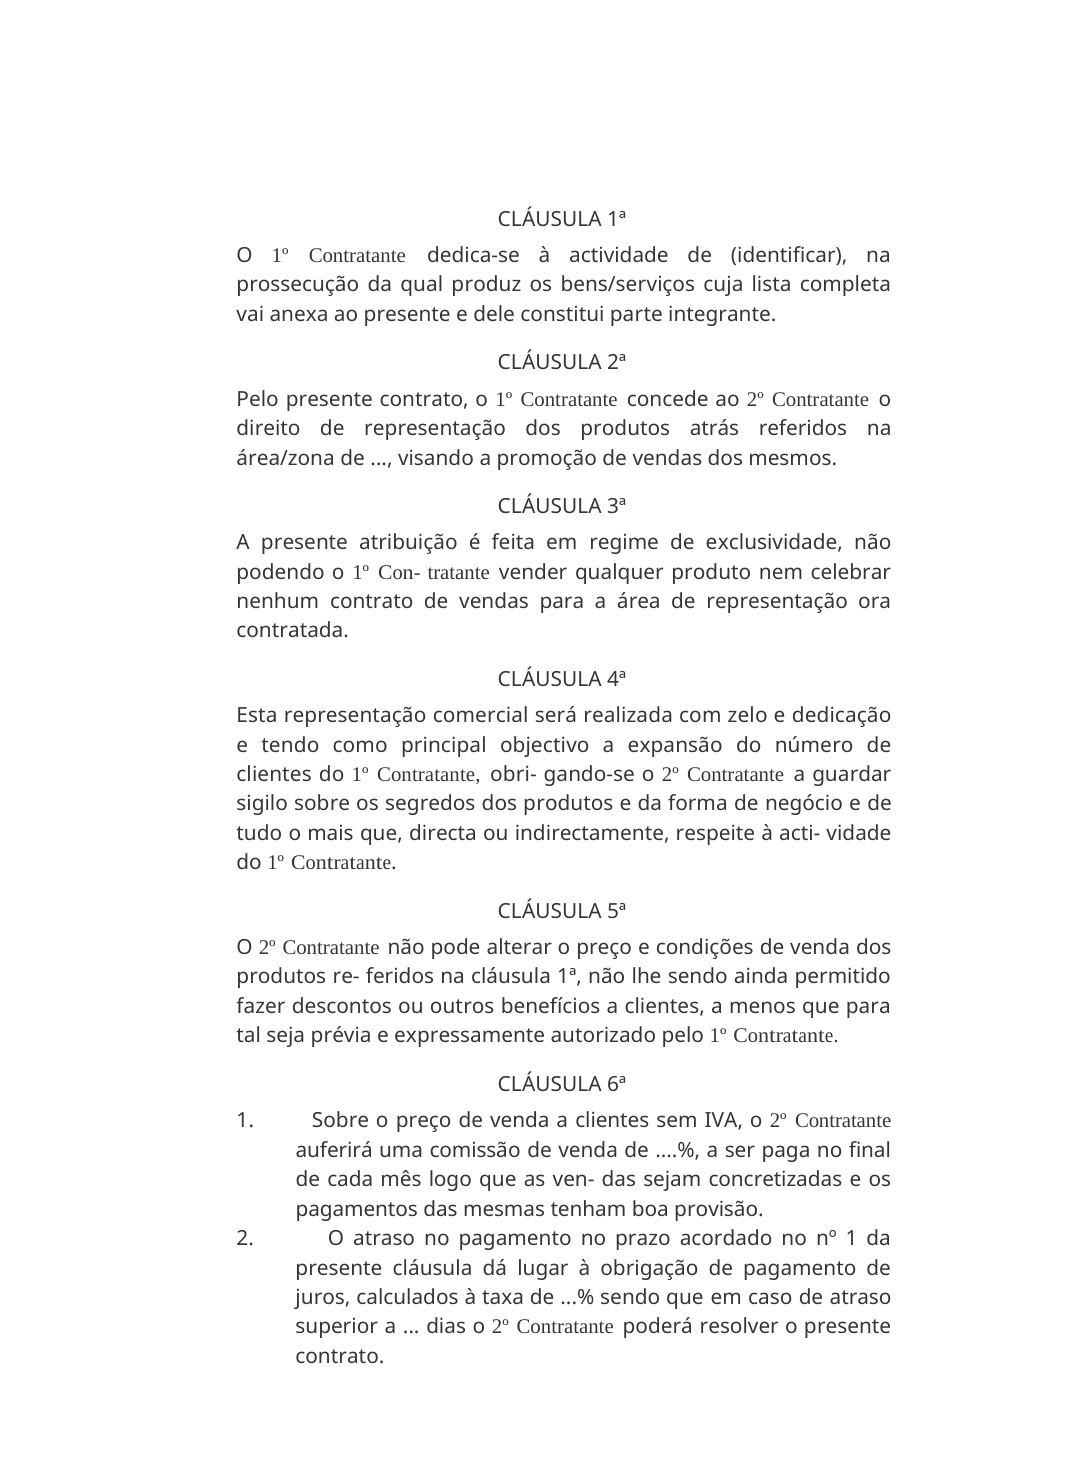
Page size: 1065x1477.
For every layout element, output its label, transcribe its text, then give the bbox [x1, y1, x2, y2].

text 2. O atraso no pagamento no prazo acordado no nº 1 da presente cláusula dá lugar à obrigação de pagamento de juros, calculados à taxa de ...% sendo que em caso de atraso superior a ... dias o 2º Contratante poderá resolver o presente contrato. [236, 1223, 891, 1369]
text CLÁUSULA 3ª [494, 491, 630, 520]
text O 2º Contratante não pode alterar o preço e condições de venda dos produtos re- feridos na cláusula 1ª, não lhe sendo ainda permitido fazer descontos ou outros benefícios a clientes, a menos que para tal seja prévia e expressamente autorizado pelo 1º Contratante. [236, 932, 891, 1049]
text CLÁUSULA 1ª [494, 204, 630, 232]
text 1. Sobre o preço de venda a clientes sem IVA, o 2º Contratante auferirá uma comissão de venda de ....%, a ser paga no final de cada mês logo que as ven- das sejam concretizadas e os pagamentos das mesmas tenham boa provisão. [236, 1105, 891, 1222]
text Pelo presente contrato, o 1º Contratante concede ao 2º Contratante o direito de representação dos produtos atrás referidos na área/zona de ..., visando a promoção de vendas dos mesmos. [236, 384, 891, 471]
text O 1º Contratante dedica-se à actividade de (identificar), na prossecução da qual produz os bens/serviços cuja lista completa vai anexa ao presente e dele constitui parte integrante. [236, 240, 891, 327]
text A presente atribuição é feita em regime de exclusividade, não podendo o 1º Con- tratante vender qualquer produto nem celebrar nenhum contrato de vendas para a área de representação ora contratada. [236, 527, 891, 644]
text CLÁUSULA 5ª [494, 896, 630, 924]
text CLÁUSULA 4ª [494, 664, 630, 692]
text Esta representação comercial será realizada com zelo e dedicação e tendo como principal objectivo a expansão do número de clientes do 1º Contratante, obri- gando-se o 2º Contratante a guardar sigilo sobre os segredos dos produtos e da forma de negócio e de tudo o mais que, directa ou indirectamente, respeite à acti- vidade do 1º Contratante. [236, 701, 891, 875]
text CLÁUSULA 2ª [494, 347, 630, 376]
text CLÁUSULA 6ª [494, 1069, 630, 1098]
